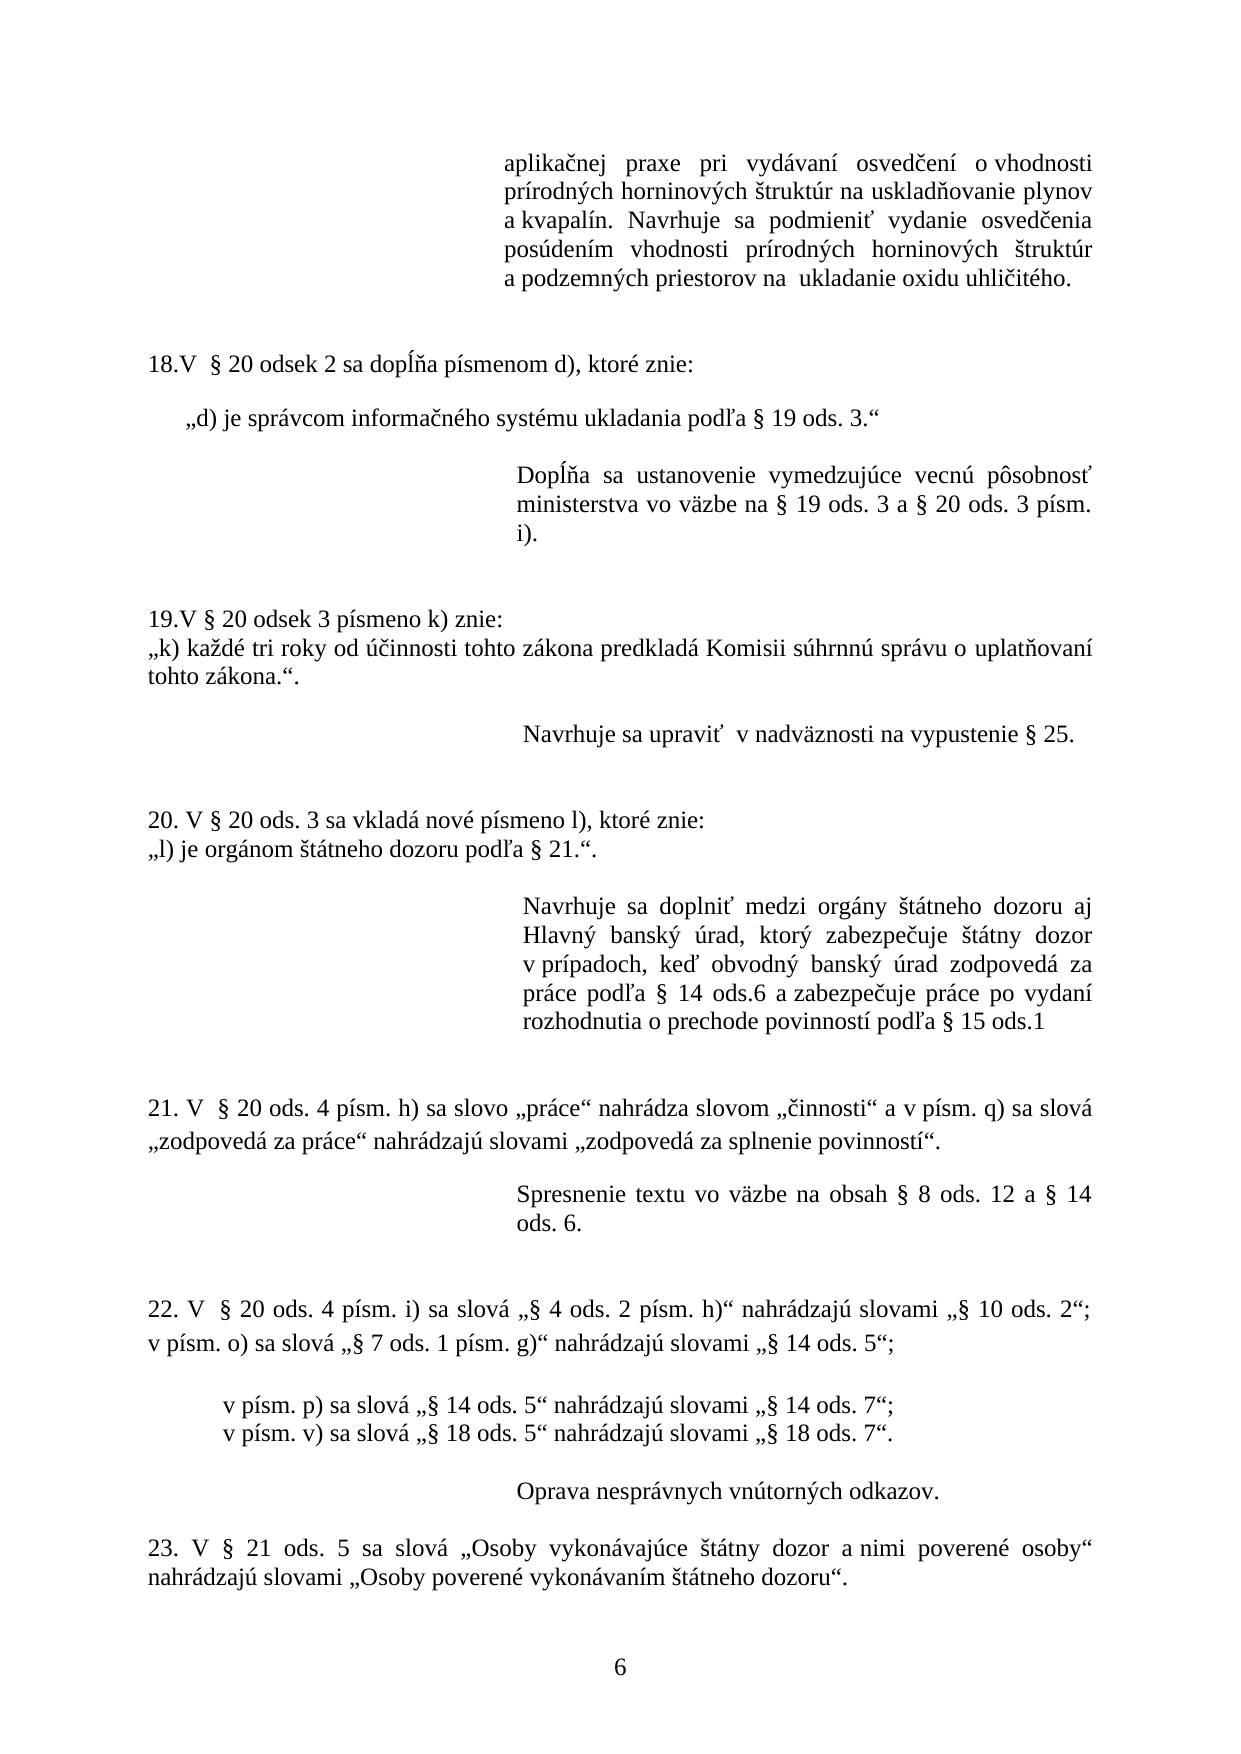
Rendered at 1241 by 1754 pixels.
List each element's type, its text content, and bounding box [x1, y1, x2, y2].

text Spresnenie textu vo väzbe na obsah § 8 ods. § 14 ods. 6. [516, 1179, 1093, 1237]
text „l) je orgánom štátneho dozoru podľa § 21.“. [148, 834, 1093, 863]
text 20. V § 20 ods. 3 sa vkladá nové písmeno l), ktoré znie: [148, 805, 1093, 834]
text v písm. p) sa slová „§ 14 ods. 5“ nahrádzajú slovami „§ 14 ods. 7“; [185, 1390, 1093, 1418]
list 22. V § 20 ods. 4 písm. i) sa slová „§ 4 ods. 2 písm. h)“ nahrádzajú slovami „§ 10 ods. 2“; v písm. o) sa slová „§ 7 ods. 1 písm. g)“ nahrádzajú slovami „§ 14 ods. 5“; [148, 1294, 1093, 1356]
text Oprava nesprávnych vnútorných odkazov. [443, 1476, 1093, 1505]
list 18.V § 20 odsek 2 sa dopĺňa písmenom d), ktoré znie: [148, 349, 1093, 378]
text Navrhuje sa upraviť v nadväznosti na vypustenie § 25. [148, 719, 1093, 748]
text 19.V § 20 odsek 3 písmeno k) znie: [148, 604, 1093, 633]
text „k) každé tri roky od účinnosti tohto zákona predkladá Komisii súhrnnú správu o uplatňovaní tohto zákona.“. [148, 633, 1093, 690]
text „d) je správcom informačného systému ukladania podľa § 19 ods. 3.“ [185, 403, 1093, 431]
text 23. V § 21 ods. 5 sa slová „Osoby vykonávajúce štátny dozor a nimi poverené osoby“ nahrádzajú slovami „Osoby poverené vykonávaním štátneho dozoru“. [148, 1533, 1093, 1591]
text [504, 148, 1093, 291]
text Navrhuje sa doplniť medzi orgány štátneho dozoru aj Hlavný banský úrad, ktorý zabezpečuje štátny dozor v prípadoch, keď obvodný banský úrad zodpovedá za práce podľa § 14 ods.6 a zabezpečuje práce po vydaní rozhodnutia o prechode povinností podľa § 15 ods.1 [148, 891, 1093, 1035]
text Dopĺňa sa ustanovenie vymedzujúce vecnú pôsobnosť ministerstva vo väzbe na § 19 ods. § 20 ods. 3 písm. i). [516, 460, 1093, 546]
list 21. V § 20 ods. 4 písm. h) sa slovo „práce“ nahrádza slovom „činnosti“ a v písm. q) sa slová „zodpovedá za práce“ nahrádzajú slovami „zodpovedá za splnenie povinností“. [148, 1093, 1093, 1154]
text v písm. v) sa slová „§ 18 ods. 5“ nahrádzajú slovami „§ 18 ods. 7“. [185, 1418, 1093, 1447]
